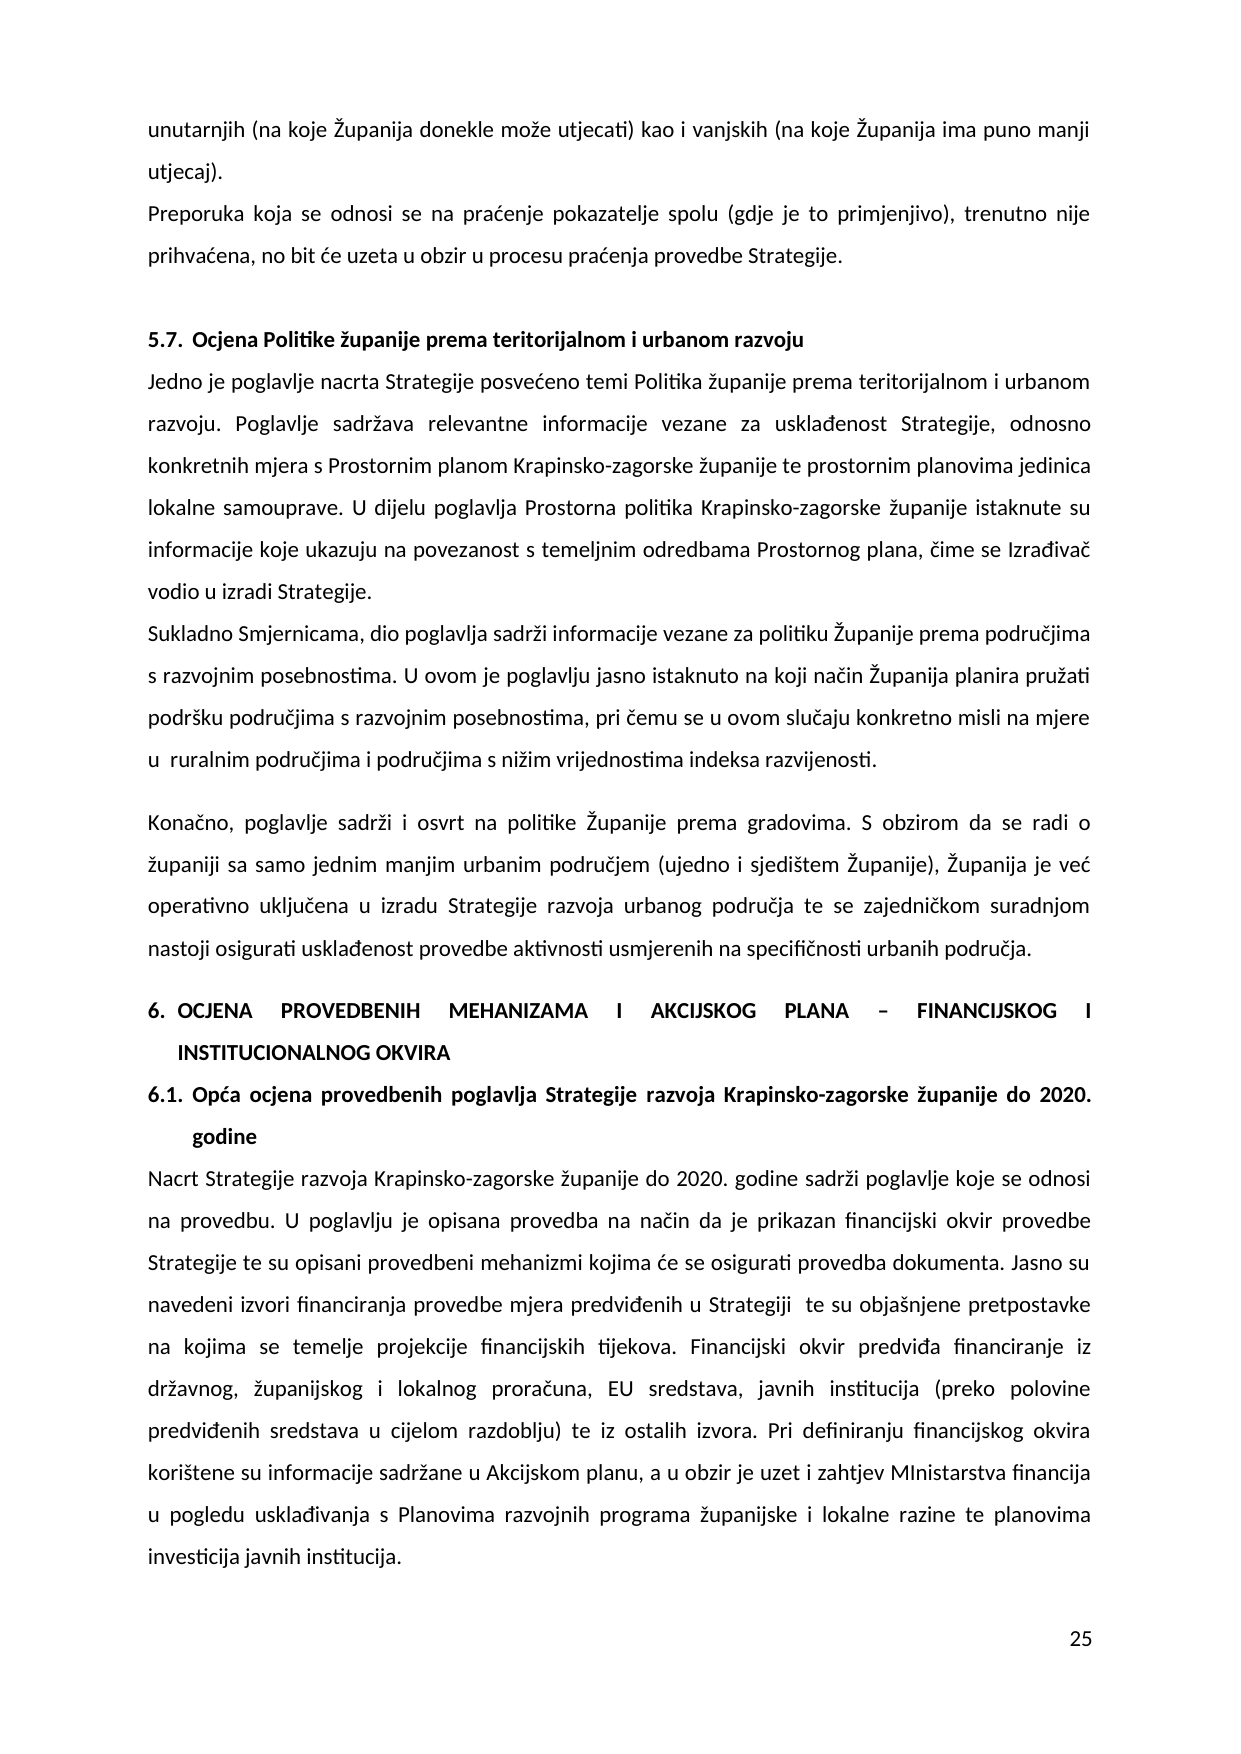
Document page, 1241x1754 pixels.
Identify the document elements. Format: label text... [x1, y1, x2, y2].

list OCJENA PROVEDBENIH MEHANIZAMA I AKCIJSKOG PLANA – FINANCIJSKOG I INSTITUCIONALNOG OKVIRA [148, 996, 1092, 1066]
text Jedno je poglavlje nacrta Strategije posvećeno temi Politika županije prema teritorijalnom i urbanom razvoju. Poglavlje sadržava relevantne informacije vezane za usklađenost Strategije, odnosno konkretnih mjera s Prostornim planom Krapinsko-zagorske županije te prostornim planovima jedinica lokalne samouprave. U dijelu poglavlja Prostorna politika Krapinsko-zagorske županije istaknute su informacije koje ukazuju na povezanost s temeljnim odredbama Prostornog plana, čime se Izrađivač vodio u izradi Strategije. [148, 367, 1092, 605]
text Konačno, poglavlje sadrži i osvrt na politike Županije prema gradovima. S obzirom da se radi o županiji sa samo jednim manjim urbanim područjem (ujedno i sjedištem Županije), Županija je već operativno uključena u izradu Strategije razvoja urbanog područja te se zajedničkom suradnjom nastoji osigurati usklađenost provedbe aktivnosti usmjerenih na specifičnosti urbanih područja. [148, 808, 1092, 962]
list Opća ocjena provedbenih poglavlja Strategije razvoja Krapinsko-zagorske županije do 2020. godine [148, 1080, 1092, 1150]
text Nacrt Strategije razvoja Krapinsko-zagorske županije do 2020. godine sadrži poglavlje koje se odnosi na provedbu. U poglavlju je opisana provedba na način da je prikazan financijski okvir provedbe Strategije te su opisani provedbeni mehanizmi kojima će se osigurati provedba dokumenta. Jasno su navedeni izvori financiranja provedbe mjera predviđenih u Strategiji te su objašnjene pretpostavke na kojima se temelje projekcije financijskih tijekova. Financijski okvir predviđa financiranje iz državnog, županijskog i lokalnog proračuna, EU sredstava, javnih institucija (preko polovine predviđenih sredstava u cijelom razdoblju) te iz ostalih izvora. Pri definiranju financijskog okvira korištene su informacije sadržane u Akcijskom planu, a u obzir je uzet i zahtjev MInistarstva financija u pogledu usklađivanja s Planovima razvojnih programa županijske i lokalne razine te planovima investicija javnih institucija. [148, 1164, 1092, 1570]
text Sukladno Smjernicama, dio poglavlja sadrži informacije vezane za politiku Županije prema područjima s razvojnim posebnostima. U ovom je poglavlju jasno istaknuto na koji način Županija planira pružati podršku područjima s razvojnim posebnostima, pri čemu se u ovom slučaju konkretno misli na mjere u ruralnim područjima i područjima s nižim vrijednostima indeksa razvijenosti. [148, 619, 1092, 773]
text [148, 115, 1092, 185]
text Preporuka koja se odnosi se na praćenje pokazatelje spolu (gdje je to primjenjivo), trenutno nije prihvaćena, no bit će uzeta u obzir u procesu praćenja provedbe Strategije. [148, 199, 1092, 269]
list Ocjena Politike županije prema teritorijalnom i urbanom razvoju [148, 325, 1092, 353]
